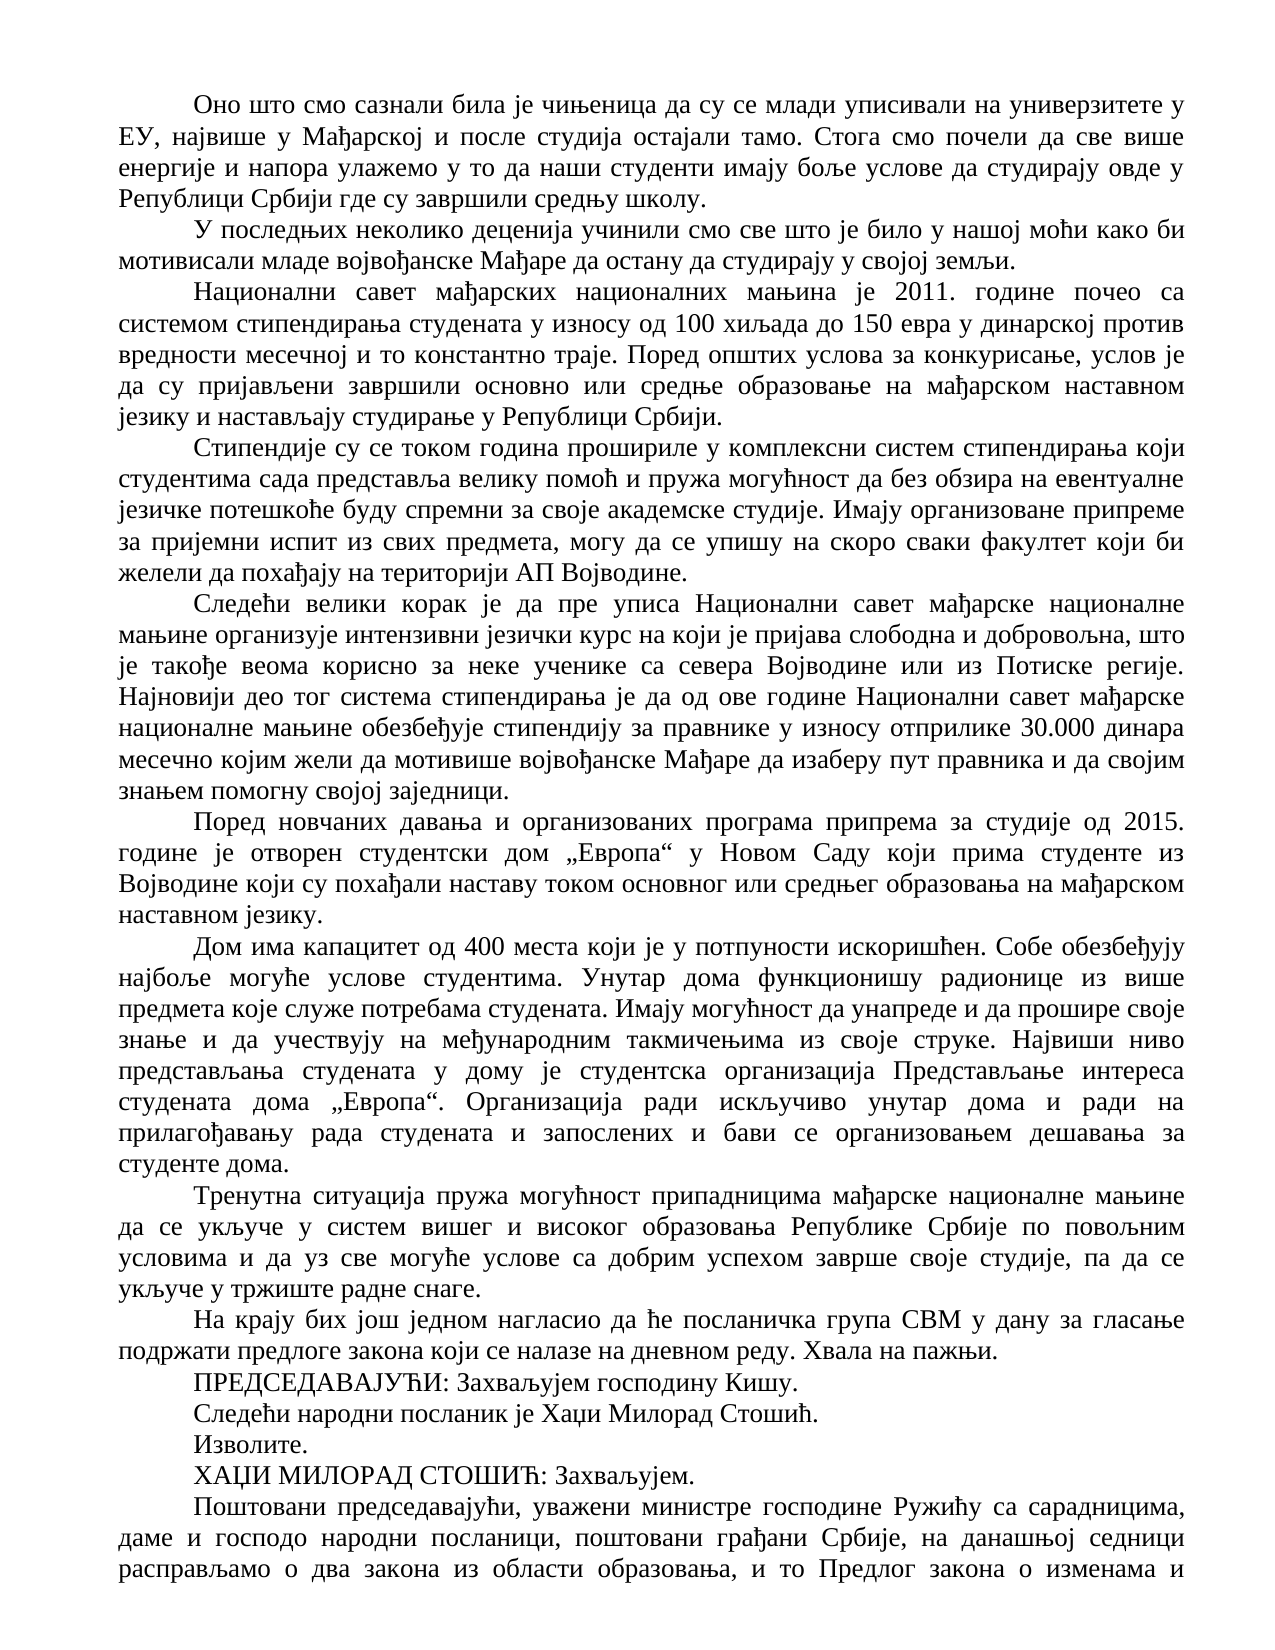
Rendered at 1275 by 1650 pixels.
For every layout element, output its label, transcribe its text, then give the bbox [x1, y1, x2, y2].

text Национални савет мађарских националних мањина је 2011. године почео са системом стипендирања студената у износу од 100 хиљада до 150 евра у динарској против вредности месечној и то константно траје. Поред општих услова за конкурисање, услов је да су пријављени завршили основно или средње образовање на мађарском наставном језику и настављају студирање у Републици Србији. [118, 276, 1186, 431]
text Стипендије су се током година прошириле у комплексни систем стипендирања који студентима сада представља велику помоћ и пружа могућност да без обзира на евентуалне језичке потешкоће буду спремни за своје академске студије. Имају организоване припреме за пријемни испит из свих предмета, могу да се упишу на скоро сваки факултет који би желели да похађају на територији АП Војводине. [118, 431, 1186, 587]
text Оно што смо сазнали била је чињеница да су се млади уписивали на универзитете у ЕУ, највише у Мађарској и после студија остајали тамо. Стога смо почели да све више енергије и напора улажемо у то да наши студенти имају боље услове да студирају овде у Републици Србији где су завршили средњу школу. [118, 89, 1186, 213]
text Дом има капацитет од 400 места који је у потпуности искоришћен. Собе обезбеђују најбоље могуће услове студентима. Унутар дома функционишу радионице из више предмета које служе потребама студената. Имају могућност да унапреде и да прошире своје знање и да учествују на међународним такмичењима из своје струке. Највиши ниво представљања студената у дому је студентска организација Представљање интереса студената дома „Европа“. Организација ради искључиво унутар дома и ради на прилагођавању рада студената и запослених и бави се организовањем дешавања за студенте дома. [118, 929, 1186, 1179]
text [118, 1490, 1186, 1584]
text ХАЏИ МИЛОРАД СТОШИЋ: Захваљујем. [118, 1459, 1186, 1490]
text ПРЕДСЕДАВАЈУЋИ: Захваљујем господину Кишу. [118, 1366, 1186, 1397]
text Поред новчаних давања и организованих програма припрема за студије од 2015. године је отворен студентски дом „Европа“ у Новом Саду који прима студенте из Војводине који су похађали наставу током основног или средњег образовања на мађарском наставном језику. [118, 805, 1186, 929]
text У последњих неколико деценија учинили смо све што је било у нашој моћи како би мотивисали младе војвођанске Мађаре да остану да студирају у својој земљи. [118, 213, 1186, 276]
text На крају бих још једном нагласио да ће посланичка група СВМ у дану за гласање подржати предлоге закона који се налазе на дневном реду. Хвала на пажњи. [118, 1303, 1186, 1366]
text Изволите. [118, 1428, 1186, 1459]
text Тренутна ситуација пружа могућност припадницима мађарске националне мањине да се укључе у систем вишег и високог образовања Републике Србије по повољним условима и да уз све могуће услове са добрим успехом заврше своје студије, па да се укључе у тржиште радне снаге. [118, 1179, 1186, 1303]
text Следећи велики корак је да пре уписа Национални савет мађарске националне мањине организује интензивни језички курс на који је пријава слободна и добровољна, што је такође веома корисно за неке ученике са севера Војводине или из Потиске регије. Најновији део тог система стипендирања је да од ове године Национални савет мађарске националне мањине обезбеђује стипендију за правнике у износу отприлике 30.000 динара месечно којим жели да мотивише војвођанске Мађаре да изаберу пут правника и да својим знањем помогну својој заједници. [118, 587, 1186, 805]
text Следећи народни посланик је Хаџи Милорад Стошић. [118, 1397, 1186, 1428]
